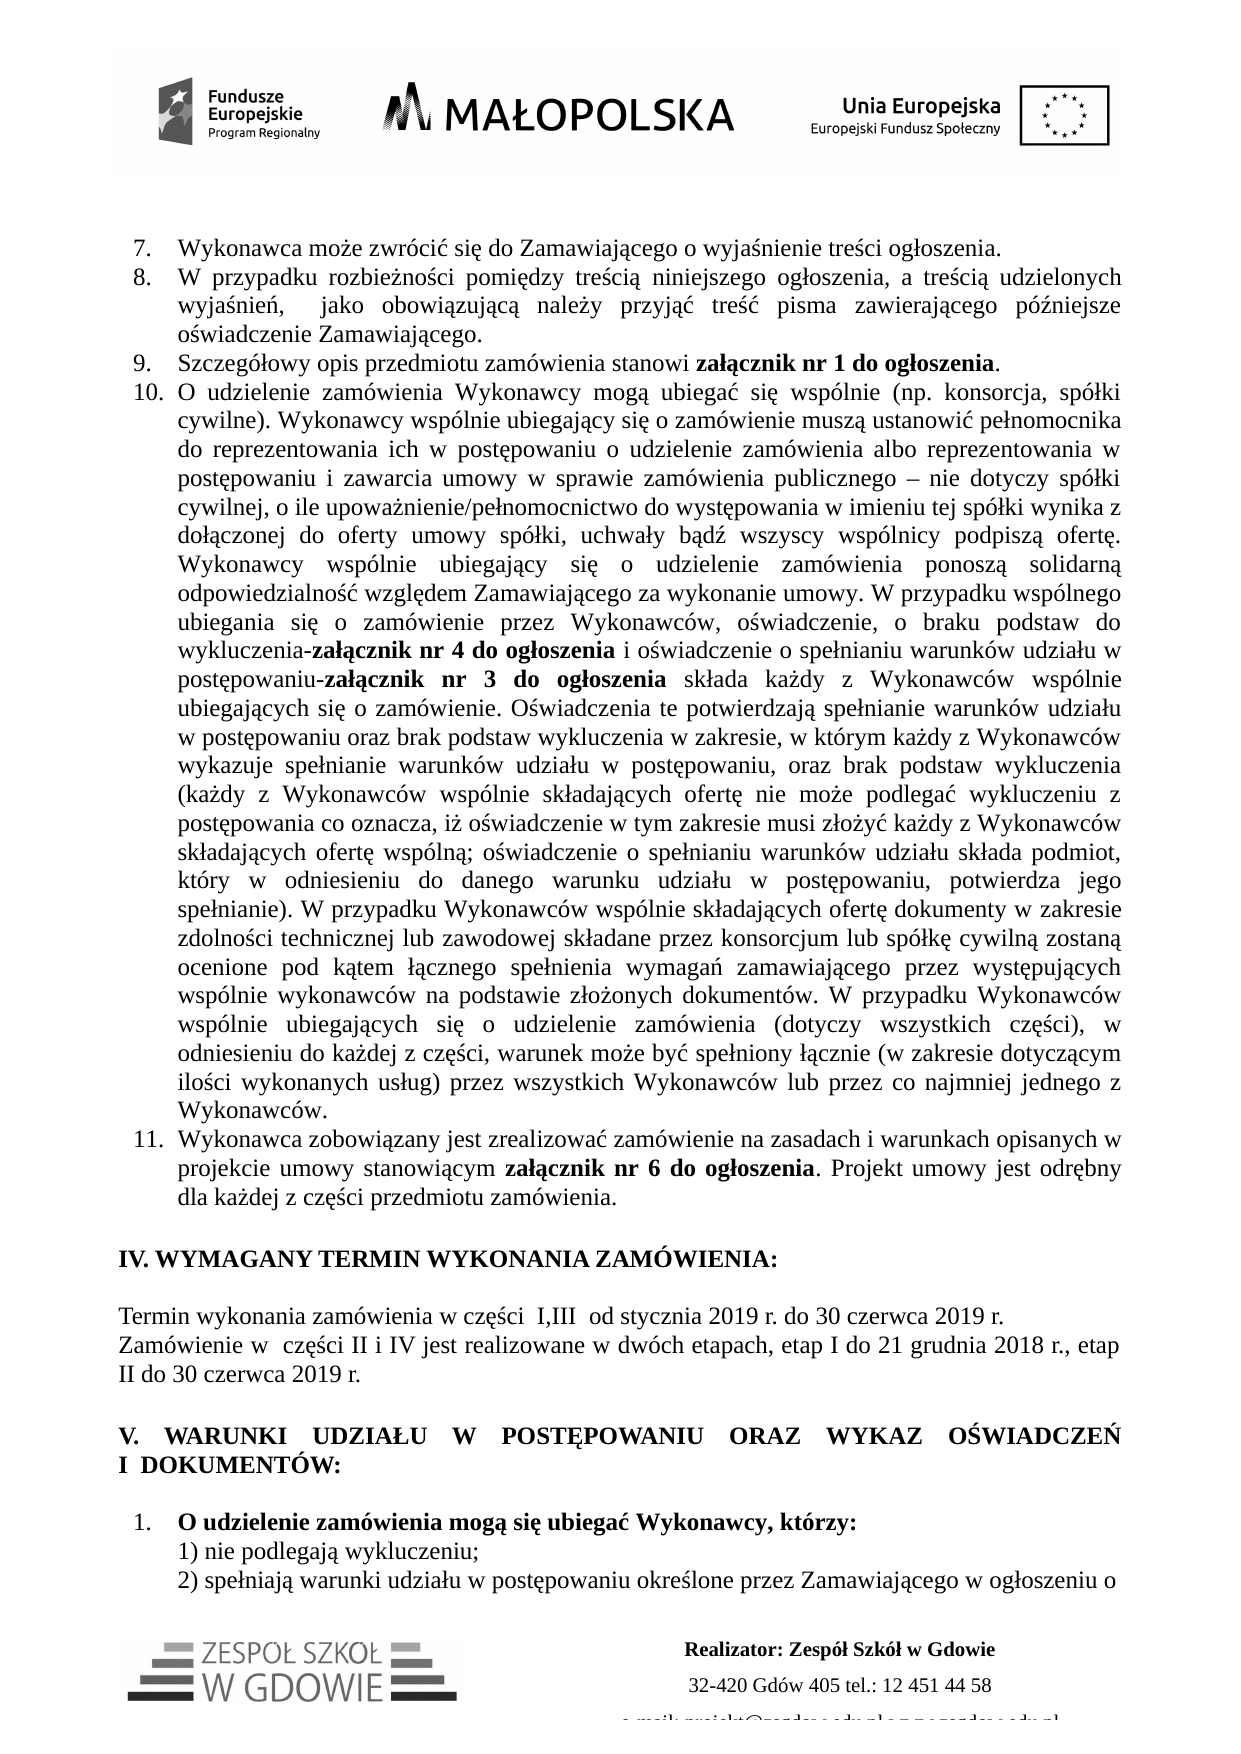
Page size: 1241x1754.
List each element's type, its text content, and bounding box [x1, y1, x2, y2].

text V. WARUNKI UDZIAŁU W POSTĘPOWANIU ORAZ WYKAZ OŚWIADCZEŃ I DOKUMENTÓW: [118, 1421, 1122, 1479]
list W przypadku rozbieżności pomiędzy treścią niniejszego ogłoszenia, a treścią udzielonych wyjaśnień, jako obowiązującą należy przyjąć treść pisma zawierającego późniejsze oświadczenie Zamawiającego. [133, 262, 1122, 348]
list O udzielenie zamówienia mogą się ubiegać Wykonawcy, którzy: [133, 1507, 1122, 1536]
picture [114, 47, 1118, 176]
text IV. WYMAGANY TERMIN WYKONANIA ZAMÓWIENIA: [118, 1244, 1122, 1273]
list Wykonawca może zwrócić się do Zamawiającego o wyjaśnienie treści ogłoszenia. [133, 233, 1122, 262]
text Termin wykonania zamówienia w części I,III od stycznia 2019 r. do 30 czerwca 2019 r. [118, 1301, 1122, 1330]
text 1) nie podlegają wykluczeniu; [118, 1536, 1122, 1565]
text 2) spełniają warunki udziału w postępowaniu określone przez Zamawiającego w ogłoszeniu o [118, 1565, 1122, 1594]
list O udzielenie zamówienia Wykonawcy mogą ubiegać się wspólnie (np. konsorcja, spółki cywilne). Wykonawcy wspólnie ubiegający się o zamówienie muszą ustanowić pełnomocnika do reprezentowania ich w postępowaniu o udzielenie zamówienia albo reprezentowania w postępowaniu i zawarcia umowy w sprawie zamówienia publicznego – nie dotyczy spółki cywilnej, o ile upoważnienie/pełnomocnictwo do występowania w imieniu tej spółki wynika z dołączonej do oferty umowy spółki, uchwały bądź wszyscy wspólnicy podpiszą ofertę. Wykonawcy wspólnie ubiegający się o udzielenie zamówienia ponoszą solidarną odpowiedzialność względem Zamawiającego za wykonanie umowy. W przypadku wspólnego ubiegania się o zamówienie przez Wykonawców, oświadczenie, o braku podstaw do wykluczenia-załącznik nr 4 do ogłoszenia i oświadczenie o spełnianiu warunków udziału w postępowaniu-załącznik nr 3 do ogłoszenia składa każdy z Wykonawców wspólnie ubiegających się o zamówienie. Oświadczenia te potwierdzają spełnianie warunków udziału w postępowaniu oraz brak podstaw wykluczenia w zakresie, w którym każdy z Wykonawców wykazuje spełnianie warunków udziału w postępowaniu, oraz brak podstaw wykluczenia (każdy z Wykonawców wspólnie składających ofertę nie może podlegać wykluczeniu z postępowania co oznacza, iż oświadczenie w tym zakresie musi złożyć każdy z Wykonawców składających ofertę wspólną; oświadczenie o spełnianiu warunków udziału składa podmiot, który w odniesieniu do danego warunku udziału w postępowaniu, potwierdza jego spełnianie). W przypadku Wykonawców wspólnie składających ofertę dokumenty w zakresie zdolności technicznej lub zawodowej składane przez konsorcjum lub spółkę cywilną zostaną ocenione pod kątem łącznego spełnienia wymagań zamawiającego przez występujących wspólnie wykonawców na podstawie złożonych dokumentów. W przypadku Wykonawców wspólnie ubiegających się o udzielenie zamówienia (dotyczy wszystkich części), w odniesieniu do każdej z części, warunek może być spełniony łącznie (w zakresie dotyczącym ilości wykonanych usług) przez wszystkich Wykonawców lub przez co najmniej jednego z Wykonawców. [133, 377, 1122, 1124]
text Zamówienie w części II i IV jest realizowane w dwóch etapach, etap I do 21 grudnia 2018 r., etap II do 30 czerwca 2019 r. [118, 1330, 1122, 1388]
picture [118, 1642, 467, 1702]
list Wykonawca zobowiązany jest zrealizować zamówienie na zasadach i warunkach opisanych w projekcie umowy stanowiącym załącznik nr 6 do ogłoszenia. Projekt umowy jest odrębny dla każdej z części przedmiotu zamówienia. [133, 1124, 1122, 1210]
list Szczegółowy opis przedmiotu zamówienia stanowi załącznik nr 1 do ogłoszenia. [133, 348, 1122, 377]
